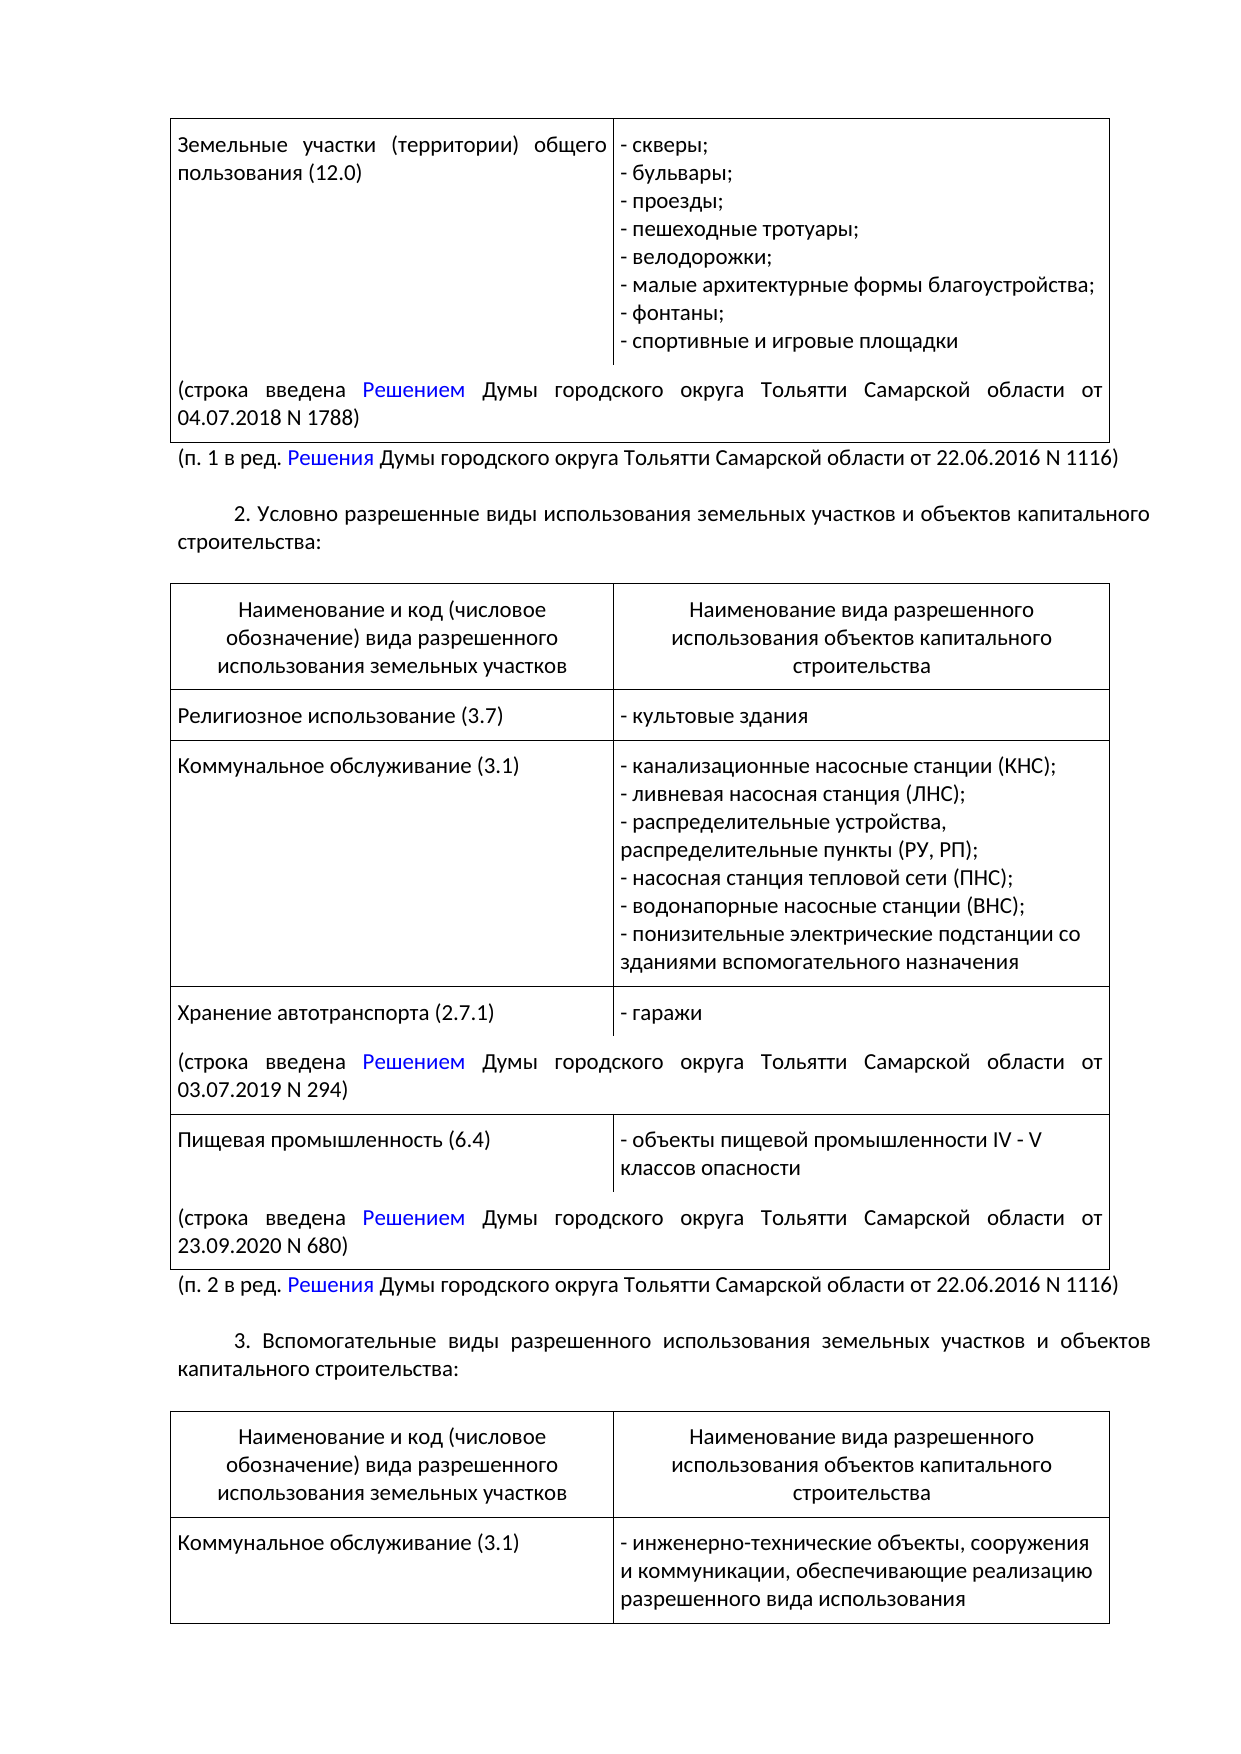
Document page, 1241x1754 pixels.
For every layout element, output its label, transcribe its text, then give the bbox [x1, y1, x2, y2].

text (п. 2 в ред. Решения Думы городского округа Тольятти Самарской области от 22.06.2016 N 1116) [177, 1270, 1152, 1298]
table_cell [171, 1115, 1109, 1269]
text 3. Вспомогательные виды разрешенного использования земельных участков и объектов капитального строительства: [177, 1326, 1152, 1382]
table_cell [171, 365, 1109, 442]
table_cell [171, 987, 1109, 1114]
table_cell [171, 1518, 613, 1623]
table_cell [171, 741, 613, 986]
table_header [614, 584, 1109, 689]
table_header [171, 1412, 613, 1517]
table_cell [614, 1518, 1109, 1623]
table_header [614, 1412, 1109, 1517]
text (п. 1 в ред. Решения Думы городского округа Тольятти Самарской области от 22.06.2016 N 1116) [177, 443, 1152, 471]
text 2. Условно разрешенные виды использования земельных участков и объектов капитального строительства: [177, 499, 1152, 555]
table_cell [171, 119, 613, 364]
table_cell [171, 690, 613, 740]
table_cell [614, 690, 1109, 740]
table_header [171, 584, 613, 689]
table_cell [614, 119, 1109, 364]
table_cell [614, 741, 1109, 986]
